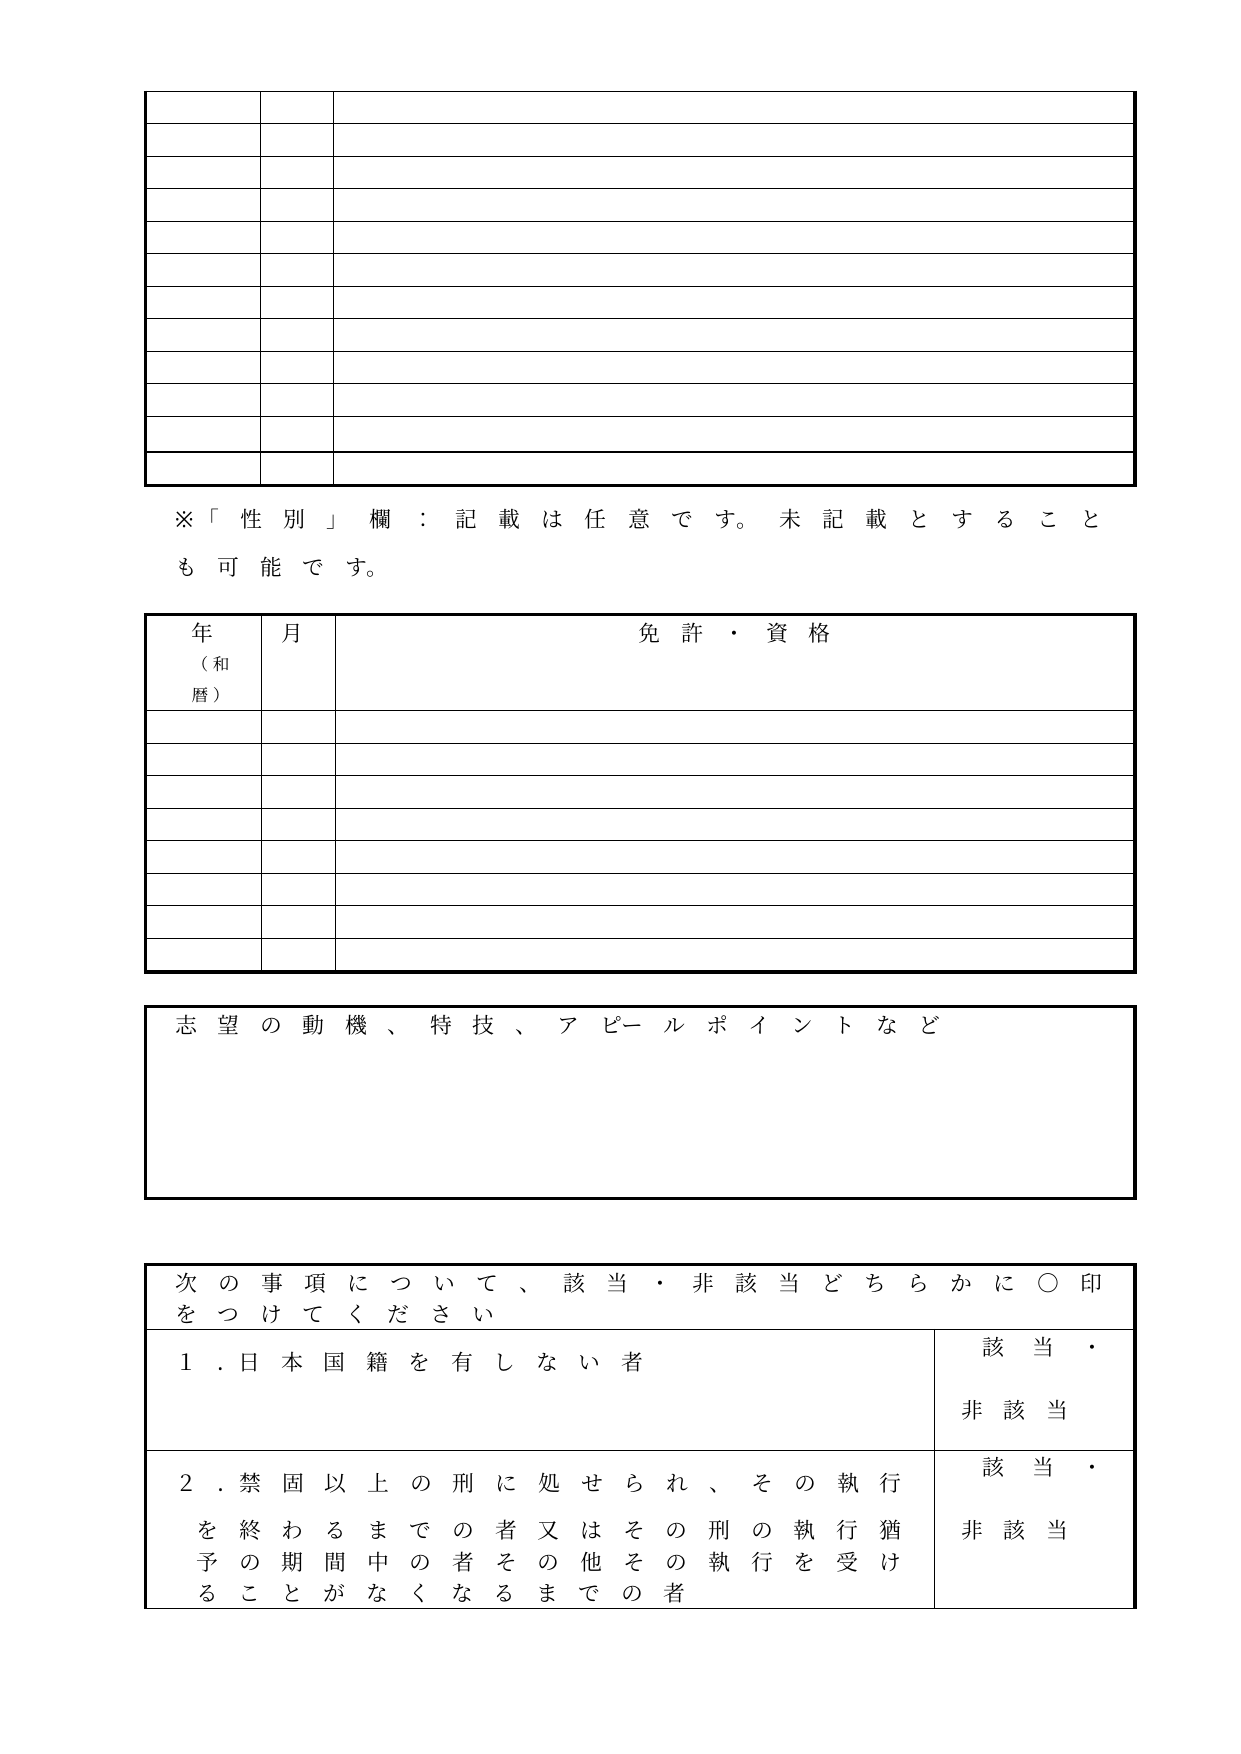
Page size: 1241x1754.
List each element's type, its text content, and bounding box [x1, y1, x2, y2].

table_cell [262, 874, 335, 905]
table_cell [334, 222, 1133, 253]
table_cell [147, 319, 260, 351]
table_cell [334, 287, 1133, 318]
table_cell [261, 92, 333, 123]
table_cell [336, 939, 1133, 970]
table_cell [334, 157, 1133, 188]
table_cell [334, 254, 1133, 286]
table_cell [261, 352, 333, 383]
table_cell [147, 352, 260, 383]
table_cell [147, 254, 260, 286]
table_cell [147, 809, 261, 840]
table_cell [334, 352, 1133, 383]
table_cell [147, 124, 260, 156]
table_cell [147, 287, 260, 318]
table_cell [262, 906, 335, 938]
table_header 年（和暦） [147, 616, 261, 710]
table_cell [261, 453, 333, 484]
table_cell [147, 189, 260, 221]
table_cell [147, 874, 261, 905]
table_cell [336, 809, 1133, 840]
table_cell [147, 384, 260, 416]
table_cell [334, 453, 1133, 484]
table_cell [261, 124, 333, 156]
table_cell [336, 841, 1133, 873]
table_cell [334, 189, 1133, 221]
table_cell [336, 906, 1133, 938]
table_cell [147, 711, 261, 743]
table_cell [147, 453, 260, 484]
table_cell [147, 744, 261, 775]
table_cell ※「性別」欄：記載は任意です。未記載とすることも可能です。 [145, 487, 1135, 581]
table_cell [147, 939, 261, 970]
table_cell [261, 417, 333, 451]
table_cell [147, 157, 260, 188]
table_cell [336, 776, 1133, 808]
table_cell [334, 124, 1133, 156]
table_cell [334, 319, 1133, 351]
table_cell 該当・非該当 [935, 1451, 1133, 1608]
table_cell [261, 222, 333, 253]
table_header 免許・資格 [336, 616, 1133, 710]
table_cell [262, 809, 335, 840]
table_cell [334, 384, 1133, 416]
table_header 月 [262, 616, 335, 710]
table_cell [262, 939, 335, 970]
table_cell [336, 874, 1133, 905]
table_cell [147, 222, 260, 253]
table_header 志望の動機、特技、アピールポイントなど [147, 1008, 1133, 1197]
table_cell [262, 711, 335, 743]
table_cell [147, 776, 261, 808]
table_cell [262, 841, 335, 873]
table_cell [147, 906, 261, 938]
table_cell １. 日本国籍を有しない者 [147, 1330, 934, 1449]
table_cell [147, 417, 260, 451]
table_cell [261, 319, 333, 351]
table_cell [261, 384, 333, 416]
table_cell [147, 92, 260, 123]
table_cell ２. 禁固以上の刑に処せられ、その執行を終わるまでの者又はその刑の執行猶予の期間中の者その他その執行を受けることがなくなるまでの者 [147, 1451, 934, 1608]
table_cell 該当・非該当 [935, 1330, 1133, 1449]
table_cell [261, 287, 333, 318]
table_cell [262, 744, 335, 775]
table_cell [261, 157, 333, 188]
table_cell [261, 189, 333, 221]
table_cell [262, 776, 335, 808]
table_cell [334, 92, 1133, 123]
table_cell [261, 254, 333, 286]
table_cell [336, 711, 1133, 743]
table_header 次の事項について、該当・非該当どちらかに○印をつけてください [147, 1266, 1133, 1329]
table_cell [334, 417, 1133, 451]
table_cell [147, 841, 261, 873]
table_cell [336, 744, 1133, 775]
